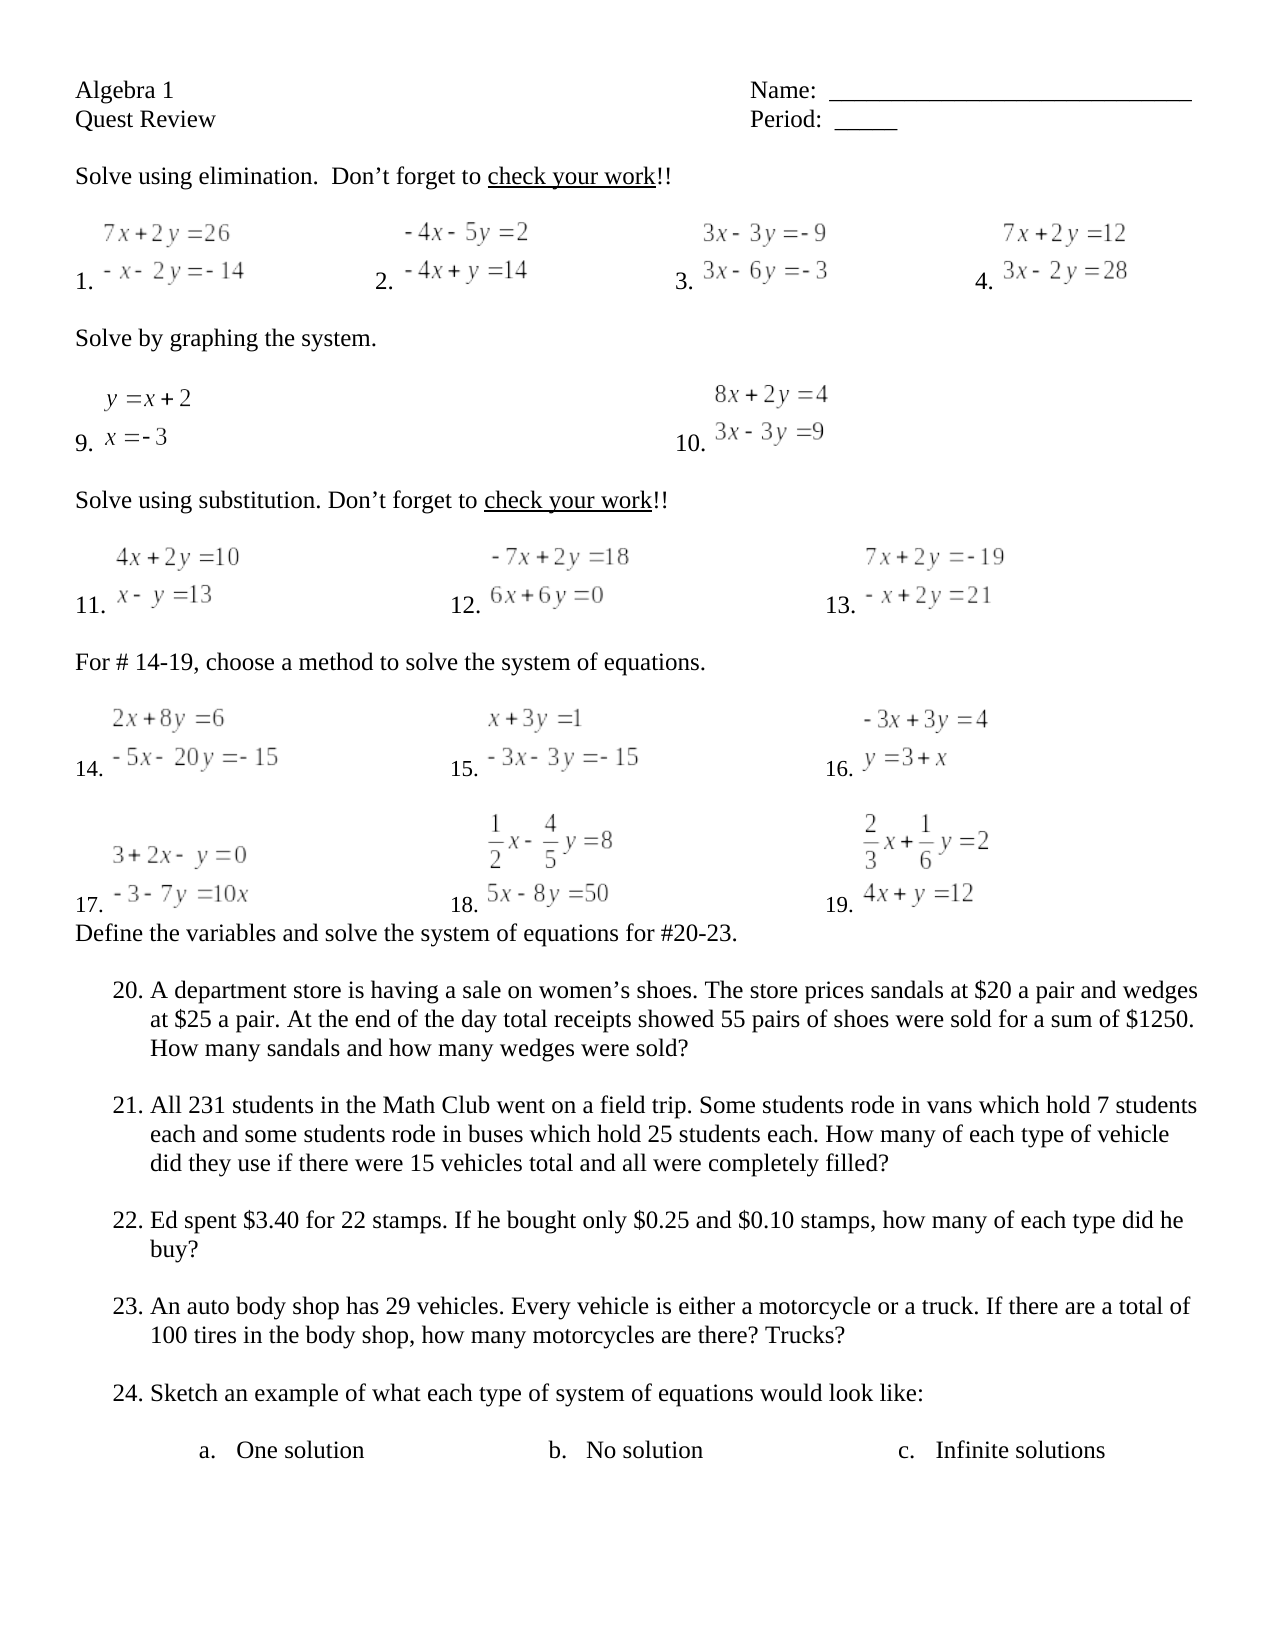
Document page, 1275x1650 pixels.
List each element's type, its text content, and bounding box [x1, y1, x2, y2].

text Solve using elimination. Don’t forget to check your work!! [75, 161, 1200, 190]
list Sketch an example of what each type of system of equations would look like: [112, 1378, 1200, 1406]
text For # 14-19, choose a method to solve the system of equations. [75, 647, 1200, 676]
list An auto body shop has 29 vehicles. Every vehicle is either a motorcycle or a truck. If there are a total of 100 tires in the body shop, how many motorcycles are there? Trucks? [112, 1291, 1200, 1349]
table_header Infinite solutions [849, 1435, 1200, 1464]
text Quest Review Period: _____ [75, 104, 1200, 132]
text Algebra 1 Name: _____________________________ [75, 75, 1200, 104]
text 11. 12. 13. [75, 543, 1200, 618]
text Solve using substitution. Don’t forget to check your work!! [75, 485, 1200, 514]
text Solve by graphing the system. [75, 323, 1200, 352]
list All 231 students in the Math Club went on a field trip. Some students rode in vans which hold 7 students each and some students rode in buses which hold 25 students each. How many of each type of vehicle did they use if there were 15 vehicles total and all were completely filled? [112, 1090, 1200, 1176]
text 9. 10. [75, 381, 1200, 456]
text 17. 18. 19. [75, 808, 1200, 918]
table_header One solution [150, 1435, 499, 1464]
text Define the variables and solve the system of equations for #20-23. [75, 918, 1200, 946]
list Ed spent $3.40 for 22 stamps. If he bought only $0.25 and $0.10 stamps, how many of each type did he buy? [112, 1205, 1200, 1263]
table_header No solution [500, 1435, 849, 1464]
text 1. 2. 3. 4. [75, 219, 1200, 294]
list A department store is having a sale on women’s shoes. The store prices sandals at $20 a pair and wedges at $25 a pair. At the end of the day total receipts showed 55 pairs of shoes were sold for a sum of $1250. How many sandals and how many wedges were sold? [112, 975, 1200, 1061]
text 14. 15. 16. [75, 705, 1200, 782]
